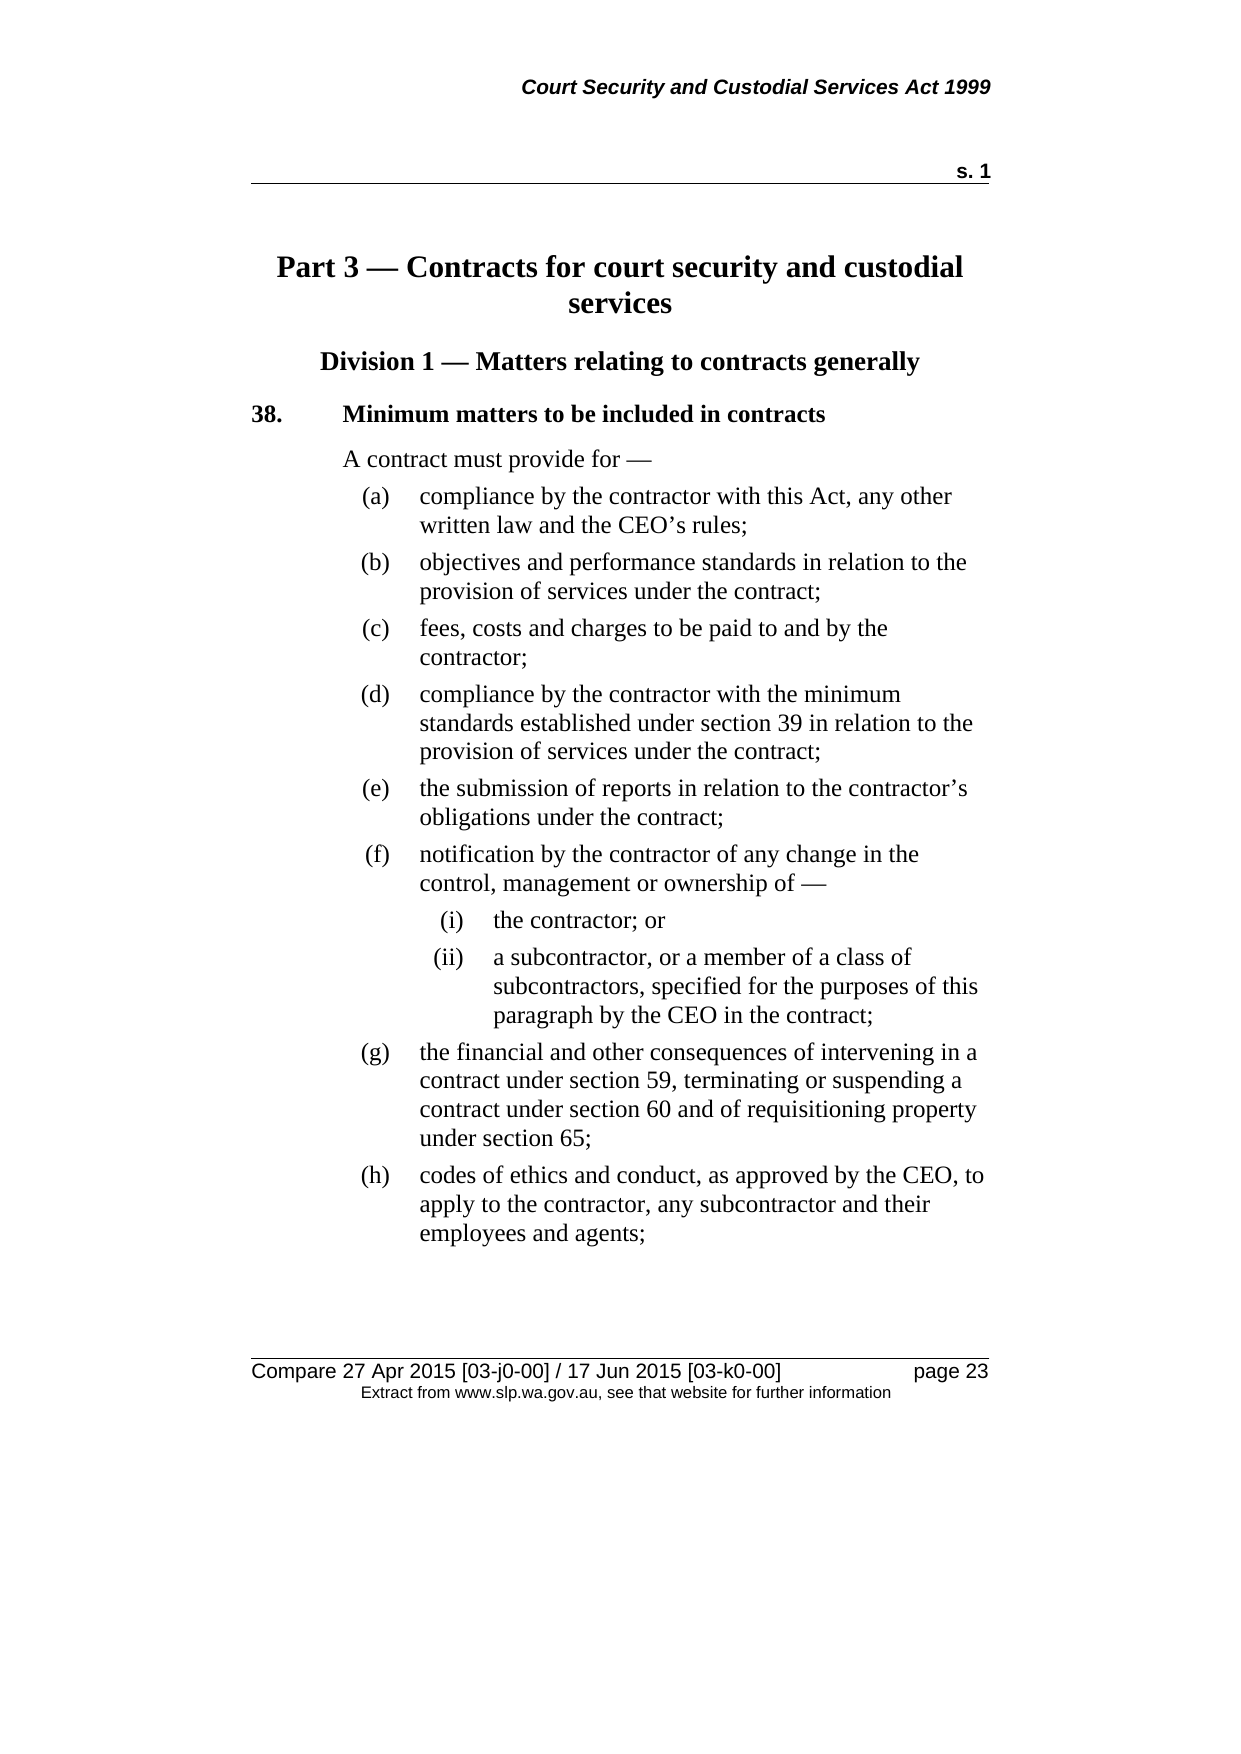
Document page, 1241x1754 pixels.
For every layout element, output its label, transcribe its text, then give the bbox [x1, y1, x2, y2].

subtitle Part 3 — Contracts for court security and custodial services [251, 248, 989, 320]
text (e) the submission of reports in relation to the contractor’s obligations under the contract; [251, 773, 989, 831]
subtitle Division 1 — Matters relating to contracts generally [251, 345, 989, 376]
text (i) the contractor; or [251, 905, 989, 934]
text A contract must provide for — [251, 444, 989, 473]
text (a) compliance by the contractor with this Act, any other written law and the CEO’s rules; [251, 481, 989, 539]
text (f) notification by the contractor of any change in the control, management or ownership of — [251, 839, 989, 897]
text (d) compliance by the contractor with the minimum standards established under section 39 in relation to the provision of services under the contract; [251, 679, 989, 765]
subtitle 38. Minimum matters to be included in contracts [251, 399, 989, 428]
text (c) fees, costs and charges to be paid to and by the contractor; [251, 613, 989, 671]
text (g) the financial and other consequences of intervening in a contract under section 59, terminating or suspending a contract under section 60 and of requisitioning property under section 65; [251, 1037, 989, 1152]
text (ii) a subcontractor, or a member of a class of subcontractors, specified for the purposes of this paragraph by the CEO in the contract; [251, 942, 989, 1028]
text (b) objectives and performance standards in relation to the provision of services under the contract; [251, 547, 989, 605]
text (h) codes of ethics and conduct, as approved by the CEO, to apply to the contractor, any subcontractor and their employees and agents; [251, 1160, 989, 1246]
